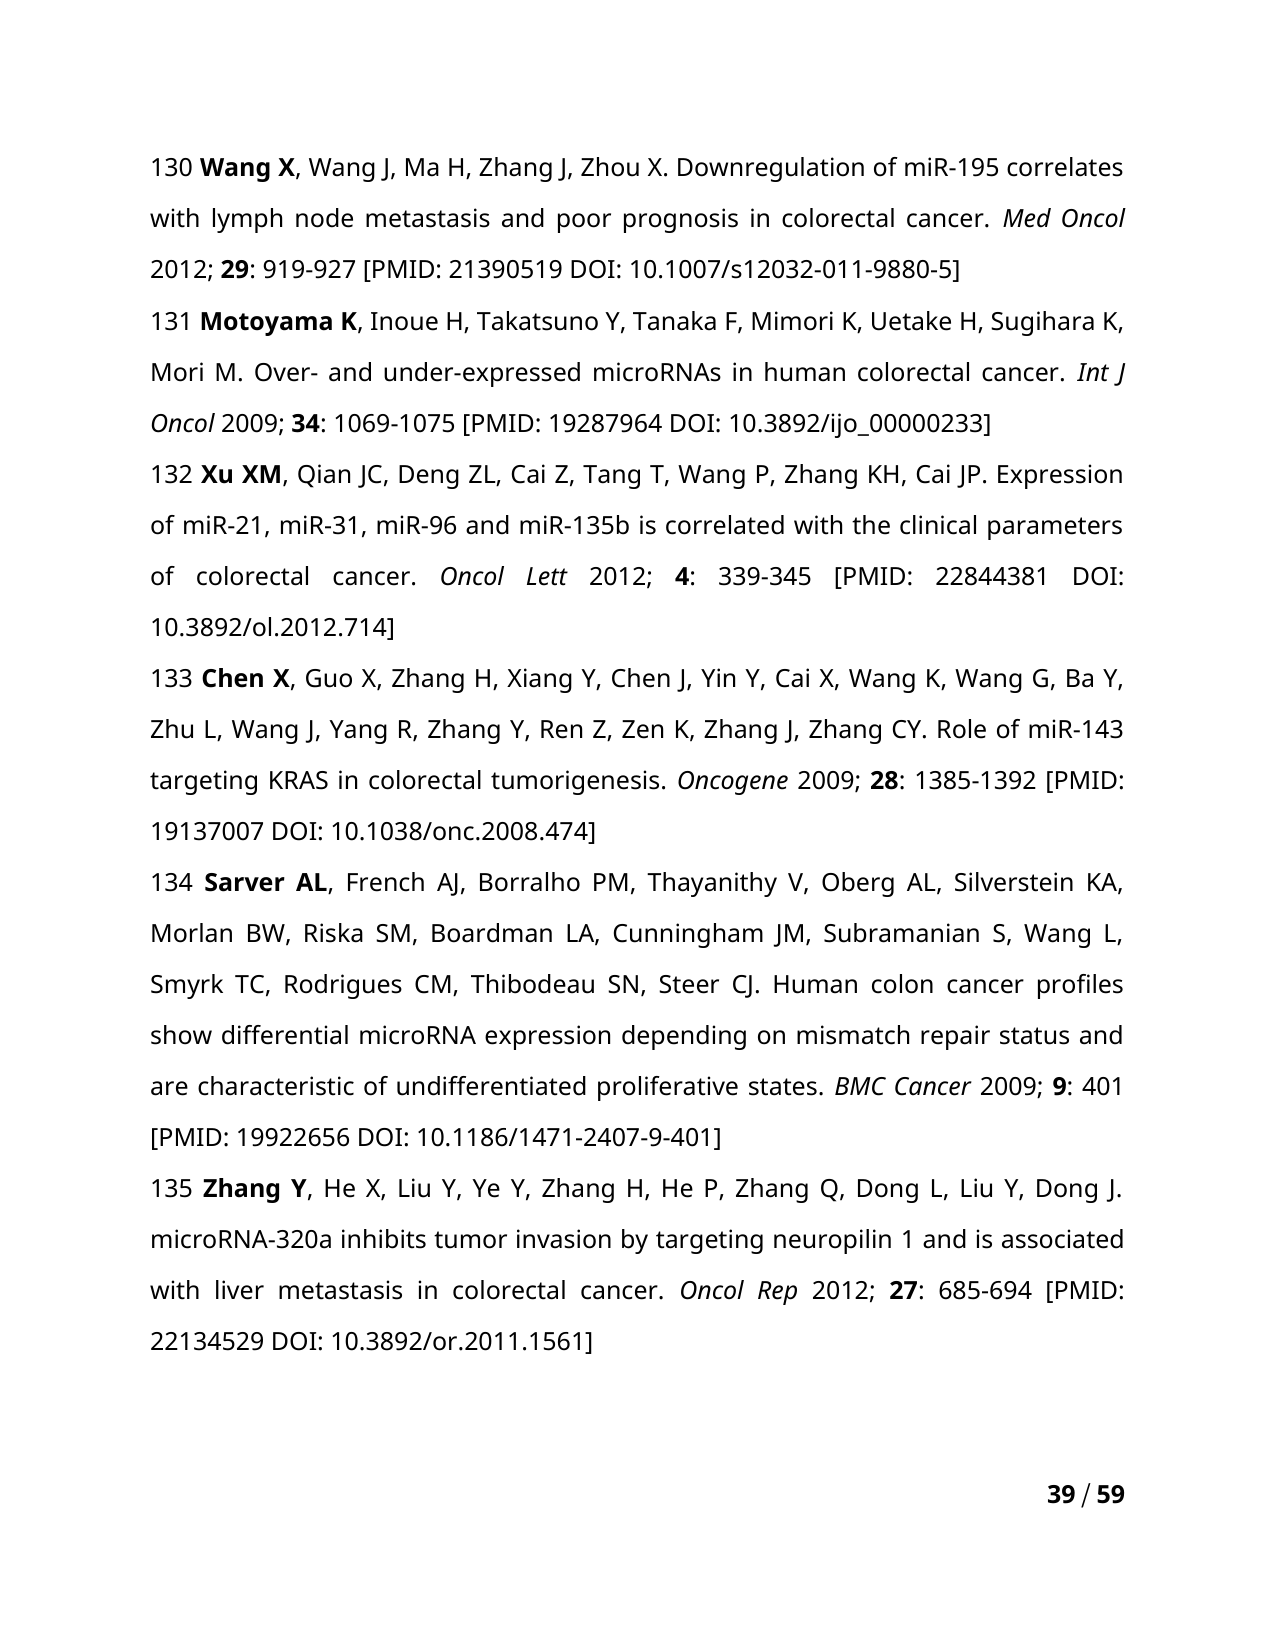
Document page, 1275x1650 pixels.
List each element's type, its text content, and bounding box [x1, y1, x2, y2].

text 134 Sarver AL, French AJ, Borralho PM, Thayanithy V, Oberg AL, Silverstein KA, Morlan BW, Riska SM, Boardman LA, Cunningham JM, Subramanian S, Wang L, Smyrk TC, Rodrigues CM, Thibodeau SN, Steer CJ. Human colon cancer profiles show differential microRNA expression depending on mismatch repair status and are characteristic of undifferentiated proliferative states. BMC Cancer 2009; 9: 401 [PMID: 19922656 DOI: 10.1186/1471-2407-9-401] [150, 864, 1125, 1154]
text 133 Chen X, Guo X, Zhang H, Xiang Y, Chen J, Yin Y, Cai X, Wang K, Wang G, Ba Y, Zhu L, Wang J, Yang R, Zhang Y, Ren Z, Zen K, Zhang J, Zhang CY. Role of miR-143 targeting KRAS in colorectal tumorigenesis. Oncogene 2009; 28: 1385-1392 [PMID: 19137007 DOI: 10.1038/onc.2008.474] [150, 660, 1125, 848]
text 132 Xu XM, Qian JC, Deng ZL, Cai Z, Tang T, Wang P, Zhang KH, Cai JP. Expression of miR-21, miR-31, miR-96 and miR-135b is correlated with the clinical parameters of colorectal cancer. Oncol Lett 2012; 4: 339-345 [PMID: 22844381 DOI: 10.3892/ol.2012.714] [150, 456, 1125, 643]
text 131 Motoyama K, Inoue H, Takatsuno Y, Tanaka F, Mimori K, Uetake H, Sugihara K, Mori M. Over- and under-expressed microRNAs in human colorectal cancer. Int J Oncol 2009; 34: 1069-1075 [PMID: 19287964 DOI: 10.3892/ijo_00000233] [150, 303, 1125, 439]
text 135 Zhang Y, He X, Liu Y, Ye Y, Zhang H, He P, Zhang Q, Dong L, Liu Y, Dong J. microRNA-320a inhibits tumor invasion by targeting neuropilin 1 and is associated with liver metastasis in colorectal cancer. Oncol Rep 2012; 27: 685-694 [PMID: 22134529 DOI: 10.3892/or.2011.1561] [150, 1171, 1125, 1358]
text 130 Wang X, Wang J, Ma H, Zhang J, Zhou X. Downregulation of miR-195 correlates with lymph node metastasis and poor prognosis in colorectal cancer. Med Oncol 2012; 29: 919-927 [PMID: 21390519 DOI: 10.1007/s12032-011-9880-5] [150, 150, 1125, 286]
